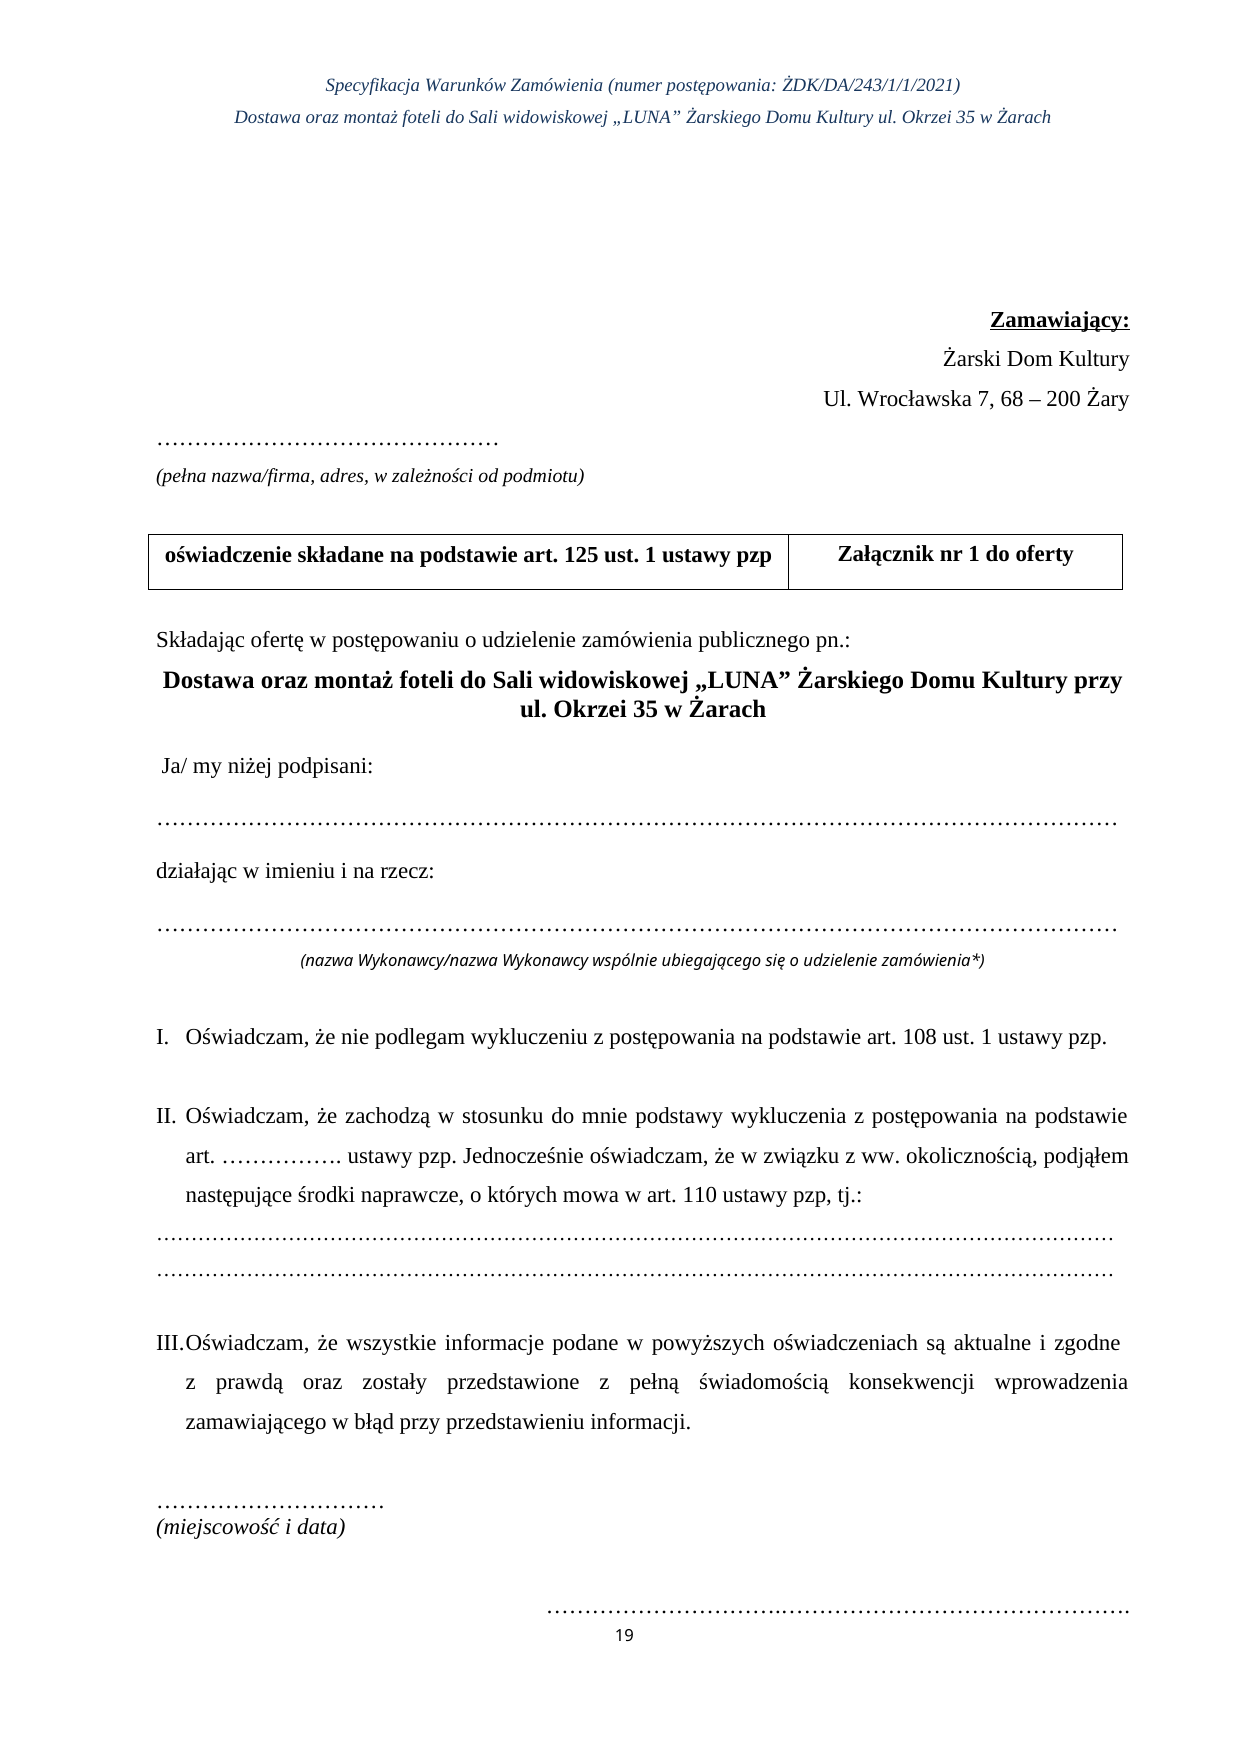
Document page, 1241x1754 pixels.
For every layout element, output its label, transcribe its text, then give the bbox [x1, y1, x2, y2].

list Oświadczam, że nie podlegam wykluczeniu z postępowania na podstawie art. 108 ust. 1 ustawy pzp. [156, 1023, 1130, 1050]
text Ul. Wrocławska 7, 68 – 200 Żary [156, 384, 1130, 411]
text (miejscowość i data) [156, 1513, 1130, 1539]
list Oświadczam, że wszystkie informacje podane w powyższych oświadczeniach są aktualne i zgodne z prawdą oraz zostały przedstawione z pełną świadomością konsekwencji wprowadzenia zamawiającego w błąd przy przedstawieniu informacji. [156, 1329, 1130, 1434]
text ………………………… [156, 1487, 1130, 1513]
text Składając ofertę w postępowaniu o udzielenie zamówienia publicznego pn.: [156, 626, 1130, 652]
table_header Załącznik nr 1 do oferty [789, 535, 1122, 589]
table_header oświadczenie składane na podstawie art. 125 ust. 1 ustawy pzp [149, 535, 788, 589]
text (pełna nazwa/firma, adres, w zależności od podmiotu) [156, 463, 1130, 486]
text …………………………………………………………………………………………………………………………………………………………………………………………………………………………………………………… [156, 1221, 1130, 1281]
list Oświadczam, że zachodzą w stosunku do mnie podstawy wykluczenia z postępowania na podstawie art. ……………. ustawy pzp. Jednocześnie oświadczam, że w związku z ww. okolicznością, podjąłem następujące środki naprawcze, o których mowa w art. 110 ustawy pzp, tj.: [156, 1102, 1130, 1208]
text Żarski Dom Kultury [156, 345, 1130, 371]
text działając w imieniu i na rzecz: [156, 857, 1130, 883]
text ……………………………………… [156, 424, 1130, 450]
text ……………………………………………………………………………………………………………… [156, 910, 1130, 936]
text Dostawa oraz montaż foteli do Sali widowiskowej „LUNA” Żarskiego Domu Kultury przy ul. Okrzei 35 w Żarach [156, 666, 1130, 723]
text ………………………….………………………………………. [156, 1592, 1130, 1619]
text ……………………………………………………………………………………………………………… [156, 804, 1130, 831]
text (nazwa Wykonawcy/nazwa Wykonawcy wspólnie ubiegającego się o udzielenie zamówienia*) [156, 949, 1130, 971]
text Ja/ my niżej podpisani: [156, 752, 1130, 778]
text Zamawiający: [156, 306, 1130, 332]
